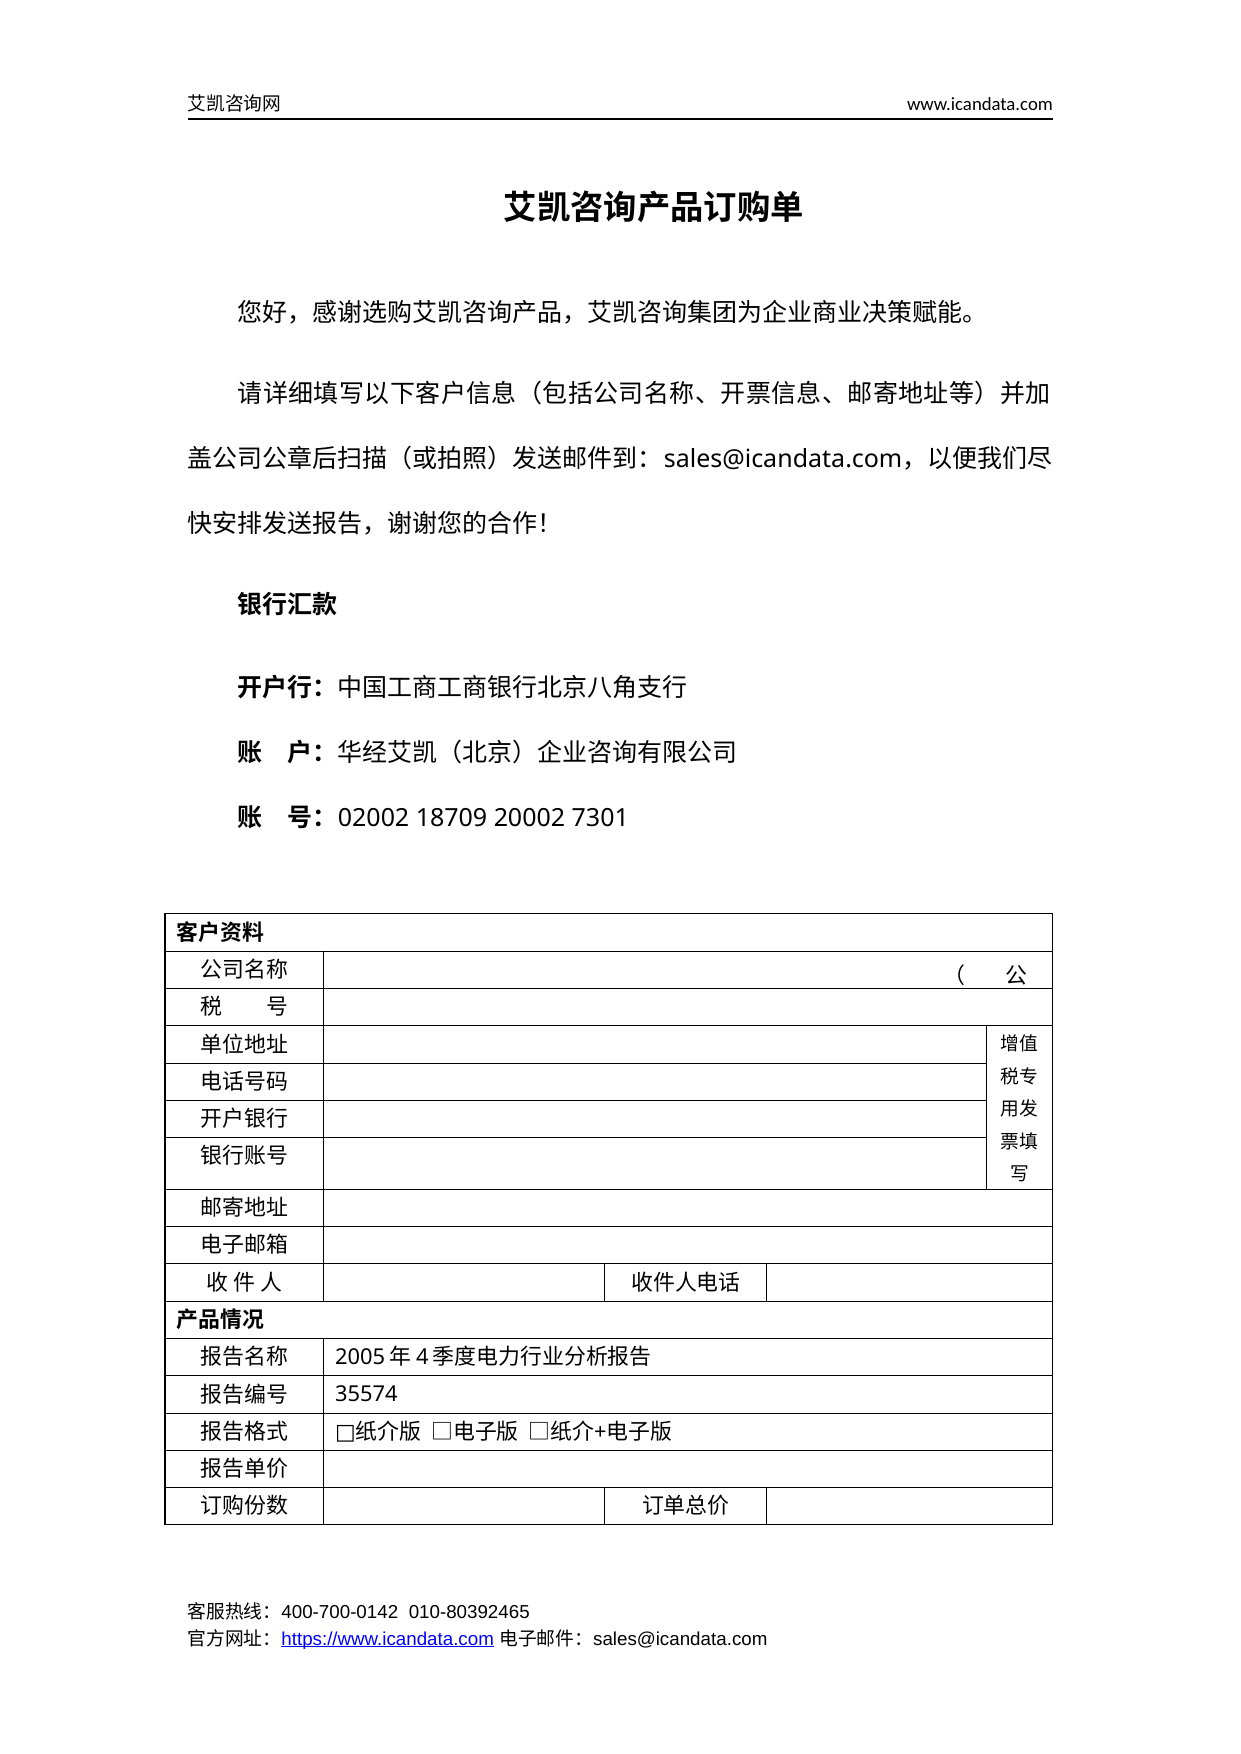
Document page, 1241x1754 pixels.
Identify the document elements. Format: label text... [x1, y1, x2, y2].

text 您好，感谢选购艾凯咨询产品，艾凯咨询集团为企业商业决策赋能。 [187, 278, 1053, 343]
table_cell 增值税专用发票填写 [987, 1026, 1052, 1189]
table_cell 报告格式 [166, 1414, 323, 1450]
table_cell 电话号码 [166, 1064, 323, 1100]
table_cell [324, 1451, 1052, 1487]
table_cell 产品情况 [166, 1302, 1052, 1338]
table_cell [324, 1138, 986, 1189]
table_cell 报告编号 [166, 1376, 323, 1412]
table_cell 报告单价 [166, 1451, 323, 1487]
table_cell [324, 989, 1052, 1025]
text 账 户：华经艾凯（北京）企业咨询有限公司 [187, 718, 1053, 783]
table_cell [767, 1264, 1052, 1301]
table_cell □纸介版 □电子版 □纸介+电子版 [324, 1414, 1052, 1450]
text 艾凯咨询产品订购单 [187, 172, 1053, 237]
text 请详细填写以下客户信息（包括公司名称、开票信息、邮寄地址等）并加盖公司公章后扫描（或拍照）发送邮件到：sales@icandata.com，以便我们尽快安排发送报告，谢谢您的合作！ [187, 359, 1053, 554]
table_cell [324, 1190, 1052, 1226]
table_cell 电子邮箱 [166, 1227, 323, 1263]
table_cell 收 件 人 [166, 1264, 323, 1301]
table_cell [324, 1101, 986, 1137]
table_cell [324, 1227, 1052, 1263]
text 开户行：中国工商工商银行北京八角支行 [187, 653, 1053, 718]
table_header 客户资料 [166, 914, 1052, 951]
table_cell 单位地址 [166, 1026, 323, 1062]
table_cell 邮寄地址 [166, 1190, 323, 1226]
table_cell 报告名称 [166, 1339, 323, 1375]
table_cell 收件人电话 [605, 1264, 766, 1301]
table_cell 35574 [324, 1376, 1052, 1412]
table_cell 订购份数 [166, 1488, 323, 1524]
table_cell 银行账号 [166, 1138, 323, 1189]
table_cell 开户银行 [166, 1101, 323, 1137]
table_cell [324, 1264, 604, 1301]
text 银行汇款 [187, 570, 1053, 635]
table_cell [324, 1026, 986, 1062]
table_cell [324, 952, 1052, 988]
table_cell 订单总价 [605, 1488, 766, 1524]
table_cell [767, 1488, 1052, 1524]
table_cell 公司名称 [166, 952, 323, 988]
table_cell 税 号 [166, 989, 323, 1025]
table_cell [324, 1064, 986, 1100]
table_cell 2005年4季度电力行业分析报告 [324, 1339, 1052, 1375]
table_cell [324, 1488, 604, 1524]
text 账 号：02002 18709 20002 7301 [187, 783, 1053, 848]
